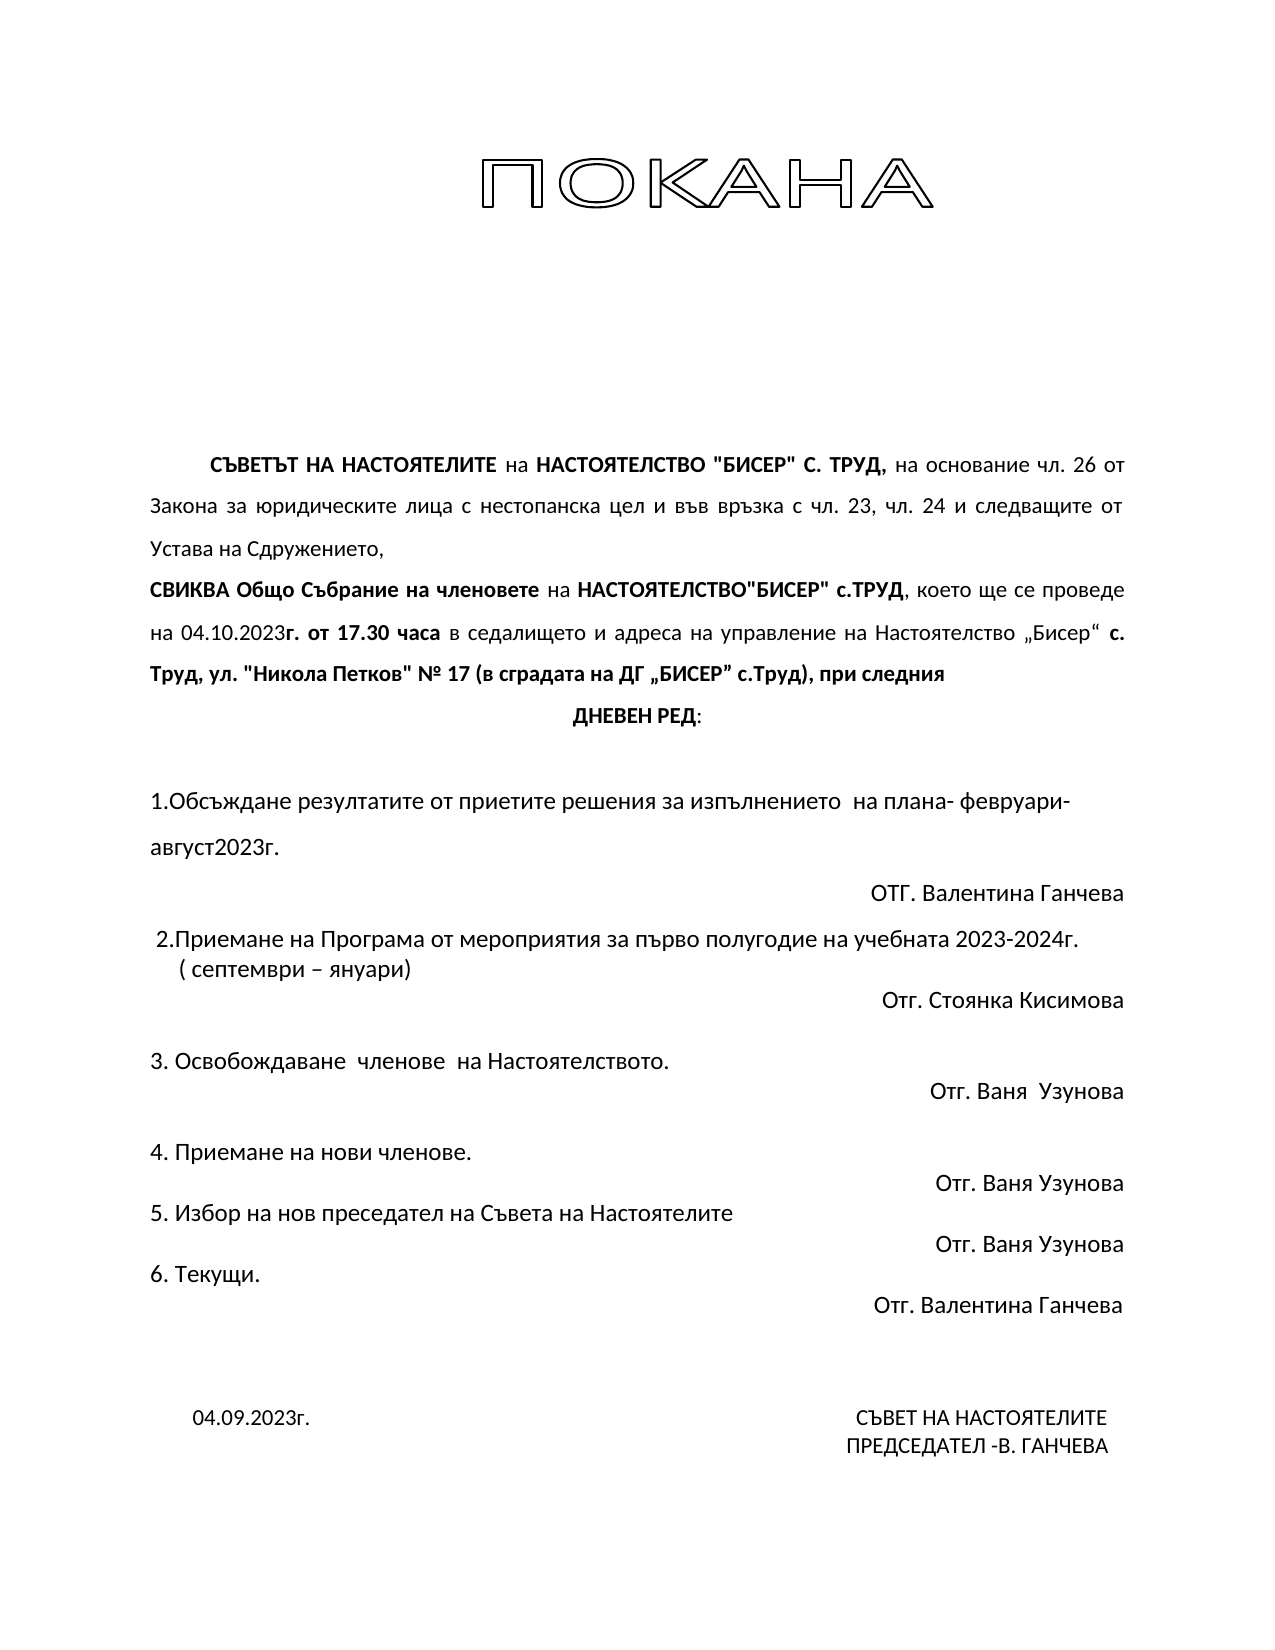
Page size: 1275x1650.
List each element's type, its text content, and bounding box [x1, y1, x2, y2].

text 4. Приемане на нови членове. [150, 1136, 1125, 1167]
text 1.Обсъждане резултатите от приетите решения за изпълнението на плана- февруари- август2023г. [150, 786, 1125, 862]
list 04.09.2023г. СЪВЕТ НА НАСТОЯТЕЛИТЕ [192, 1403, 1125, 1432]
text ДНЕВЕН РЕД: [150, 702, 1125, 729]
text 6. Текущи. [150, 1258, 1125, 1289]
table_header [648, 150, 707, 450]
text Отг. Валентина Ганчева [150, 1289, 1125, 1319]
text СВИКВА Общо Събрание на членовете на НАСТОЯТЕЛСТВО"БИСЕР" с.ТРУД, което ще се проведе на 04.10.2023г. от 17.30 часа в седалището и адреса на управление на Настоятелство „Бисер“ с. Труд, ул. "Никола Петков" № 17 (в сградата на ДГ „БИСЕР” с.Труд), при следния [150, 576, 1125, 688]
text 5. Избор на нов преседател на Съвета на Настоятелите [150, 1197, 1125, 1228]
text СЪВЕТЪТ НА НАСТОЯТЕЛИТЕ на НАСТОЯТЕЛСТВО "БИСЕР" С. ТРУД, на основание чл. 26 от Закона за юридическите лица с нестопанска цел и във връзка с чл. 23, чл. 24 и следващите от Устава на Сдружението, [150, 450, 1125, 562]
text ( септември – януари) [150, 953, 1125, 984]
text ОТГ. Валентина Ганчева [150, 877, 1125, 907]
text Отг. Стоянка Кисимова [187, 984, 1125, 1014]
text 3. Освобождаване членове на Настоятелството. [150, 1045, 1125, 1075]
text Отг. Ваня Узунова [179, 1167, 1125, 1197]
text 2.Приемане на Програма от мероприятия за първо полугодие на учебната 2023-2024г. [150, 923, 1125, 953]
table_header [150, 150, 648, 450]
table_header [707, 150, 1175, 450]
text Отг. Ваня Узунова [179, 1228, 1125, 1258]
list ПРЕДСЕДАТЕЛ -В. ГАНЧЕВА [192, 1432, 1125, 1459]
text Отг. Ваня Узунова [179, 1075, 1125, 1106]
